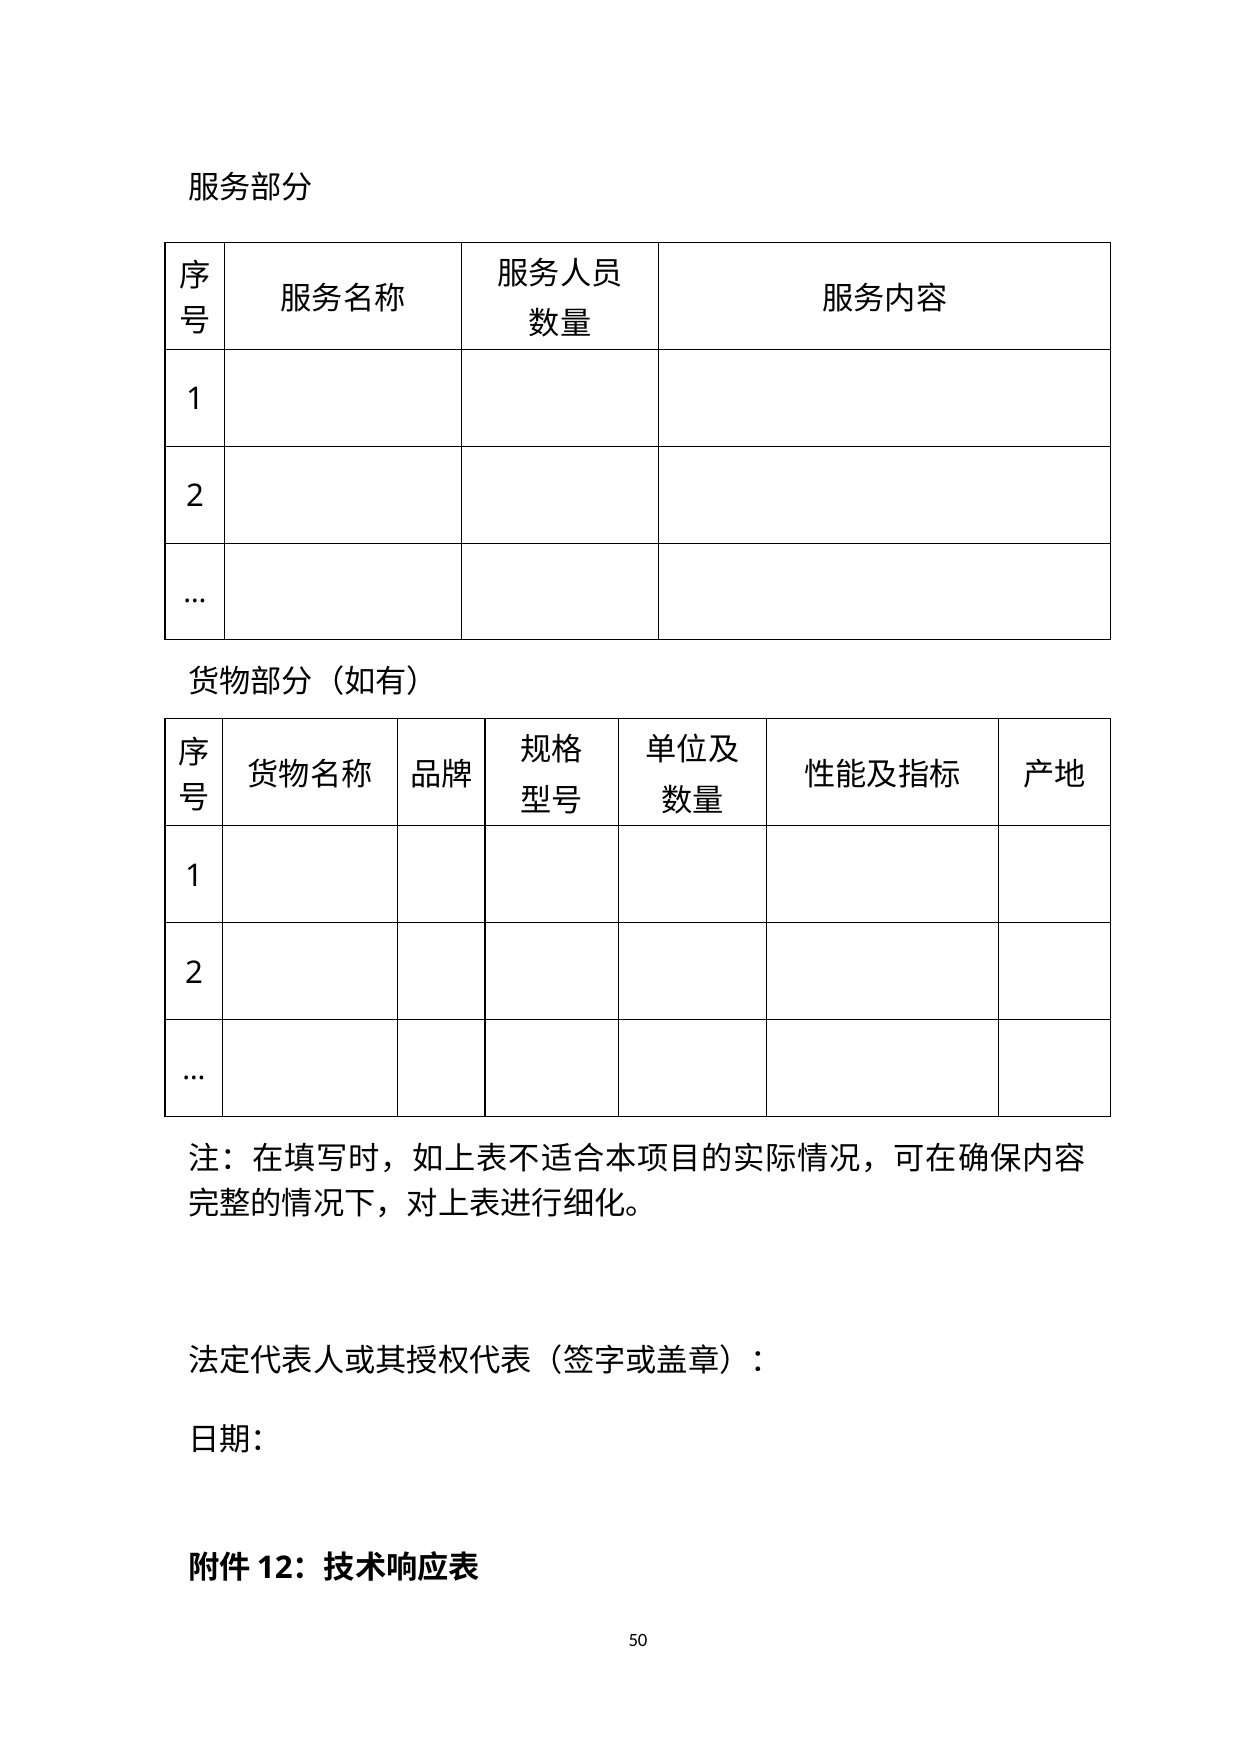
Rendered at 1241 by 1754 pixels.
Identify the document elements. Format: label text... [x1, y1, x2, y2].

table_cell 2 [166, 923, 222, 1019]
table_cell [398, 1020, 484, 1116]
table_cell … [166, 1020, 222, 1116]
table_header 服务内容 [659, 243, 1110, 349]
text 货物部分（如有） [188, 656, 1088, 701]
table_cell [462, 350, 658, 446]
table_cell [225, 544, 461, 639]
table_cell [486, 923, 618, 1019]
table_cell … [166, 544, 224, 639]
table_cell [619, 923, 766, 1019]
table_cell [225, 447, 461, 542]
table_header 货物名称 [223, 719, 397, 825]
table_header 服务名称 [225, 243, 461, 349]
table_cell [999, 923, 1110, 1019]
table_header 序号 [166, 719, 222, 825]
table_cell [462, 447, 658, 542]
table_header 产地 [999, 719, 1110, 825]
text 法定代表人或其授权代表（签字或盖章）： [188, 1335, 1088, 1380]
table_cell [486, 826, 618, 922]
text 服务部分 [188, 162, 1088, 207]
table_header 单位及 数量 [619, 719, 766, 825]
table_cell [619, 1020, 766, 1116]
text 日期： [188, 1414, 1088, 1459]
table_cell [486, 1020, 618, 1116]
table_cell 2 [166, 447, 224, 542]
table_header 服务人员 数量 [462, 243, 658, 349]
table_cell [767, 826, 998, 922]
table_cell [619, 826, 766, 922]
table_cell 1 [166, 826, 222, 922]
table_cell [999, 1020, 1110, 1116]
table_cell [223, 923, 397, 1019]
table_header 品牌 [398, 719, 484, 825]
table_header 序号 [166, 243, 224, 349]
table_cell [223, 826, 397, 922]
text 附件12：技术响应表 [188, 1542, 1088, 1587]
table_header 性能及指标 [767, 719, 998, 825]
table_cell [462, 544, 658, 639]
table_cell [398, 826, 484, 922]
table_cell [223, 1020, 397, 1116]
text 注：在填写时，如上表不适合本项目的实际情况，可在确保内容完整的情况下，对上表进行细化。 [188, 1133, 1088, 1223]
table_header 规格 型号 [486, 719, 618, 825]
table_cell [398, 923, 484, 1019]
table_cell [659, 447, 1110, 542]
table_cell [659, 350, 1110, 446]
table_cell [659, 544, 1110, 639]
table_cell [225, 350, 461, 446]
table_cell [767, 923, 998, 1019]
table_cell 1 [166, 350, 224, 446]
table_cell [999, 826, 1110, 922]
table_cell [767, 1020, 998, 1116]
